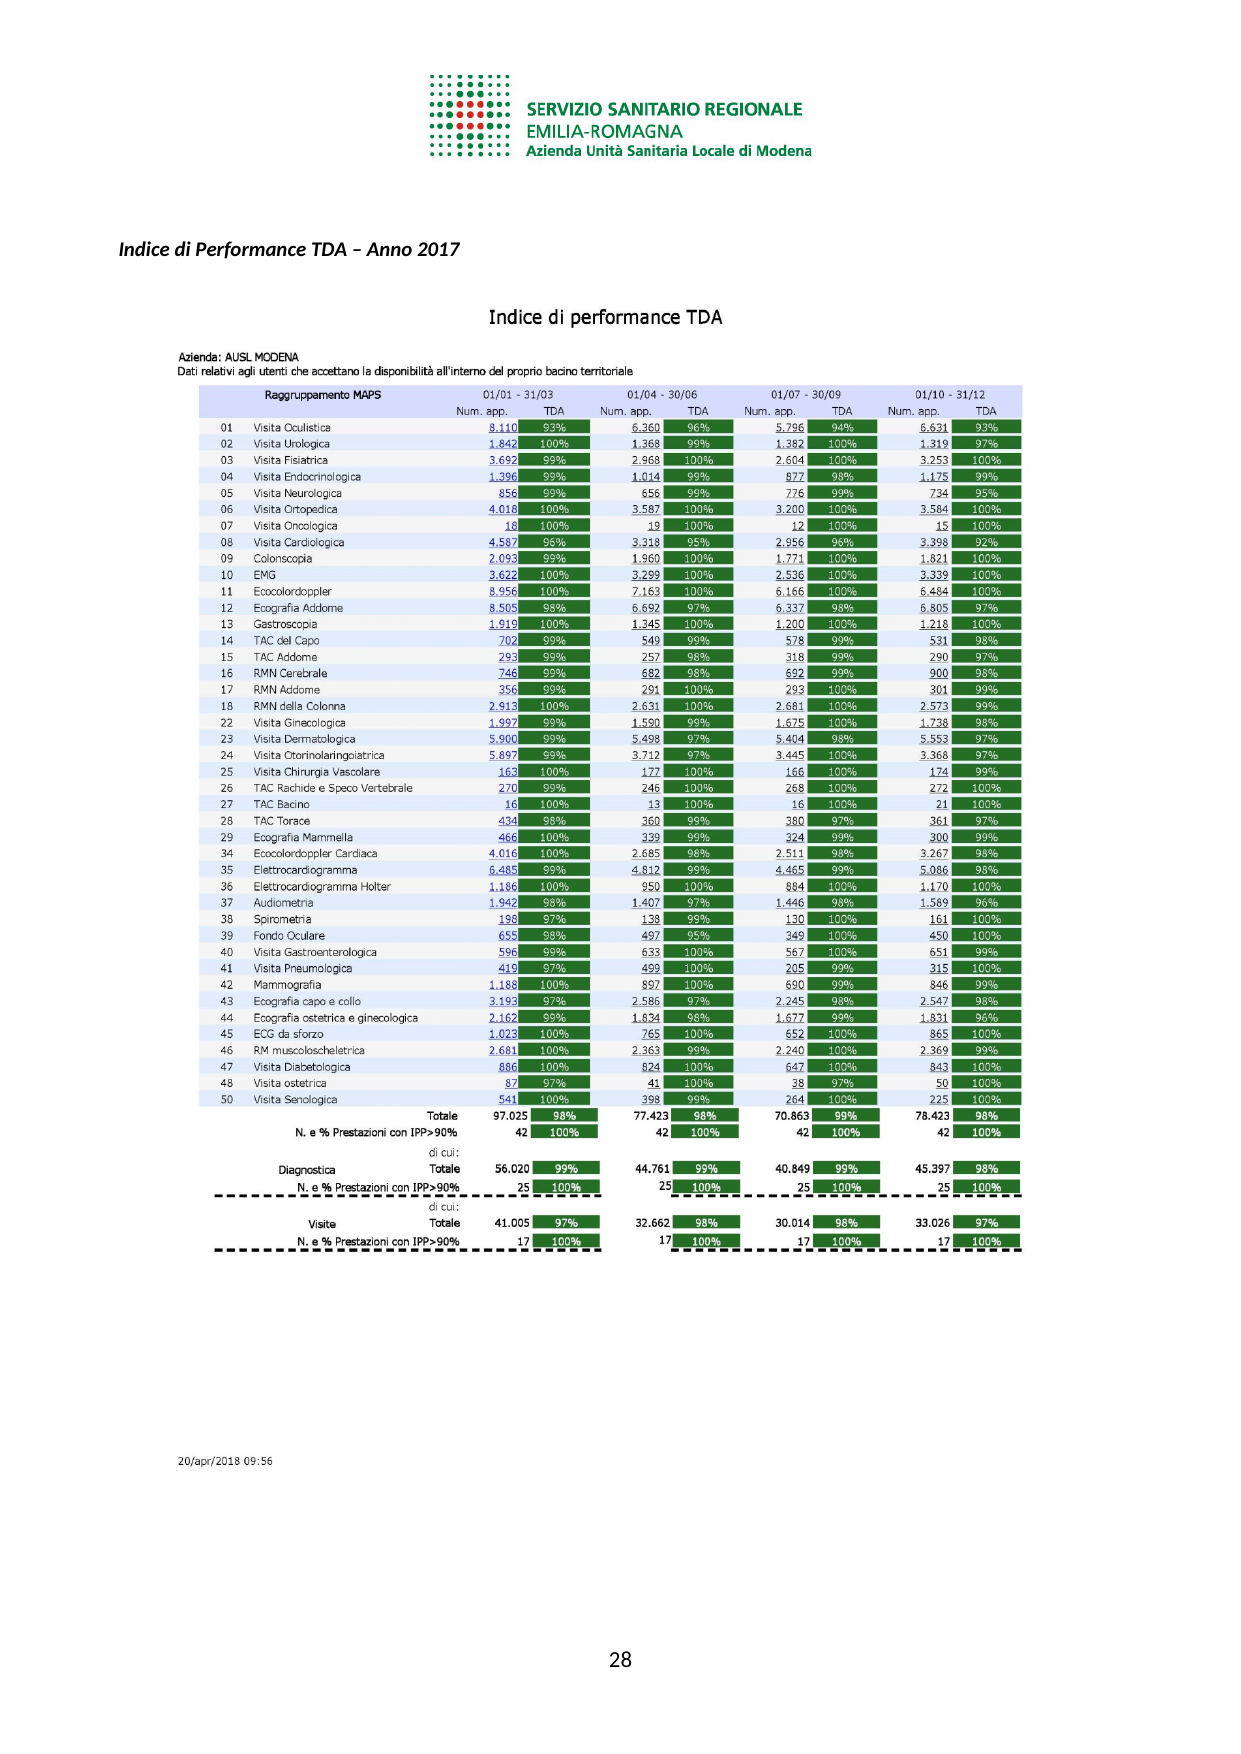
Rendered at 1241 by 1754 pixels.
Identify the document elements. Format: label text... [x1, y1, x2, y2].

text Indice di Performance TDA – Anno 2017 [118, 236, 1122, 261]
picture [156, 280, 1054, 1515]
picture [429, 75, 812, 165]
